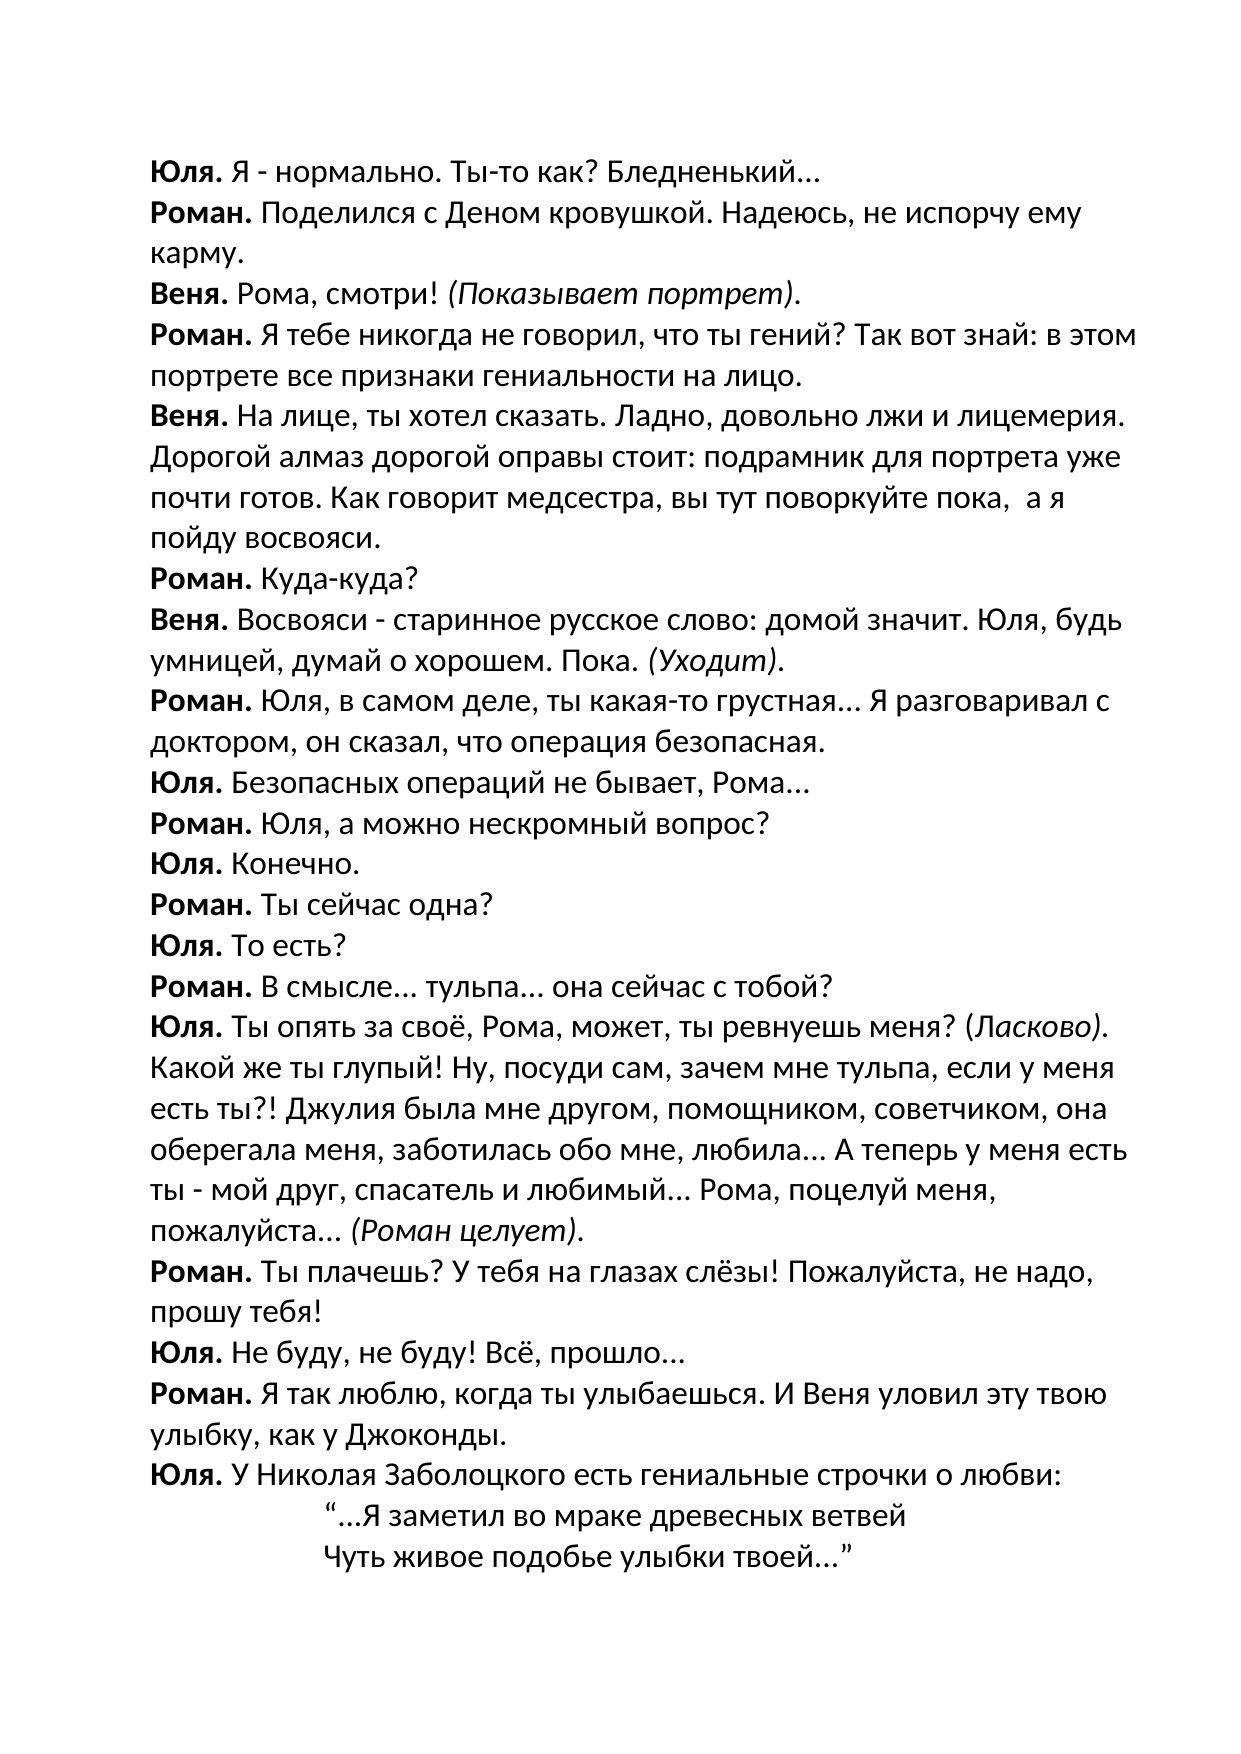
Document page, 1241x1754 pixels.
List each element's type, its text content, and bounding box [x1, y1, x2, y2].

text “...Я заметил во мраке древесных ветвей [150, 1494, 1153, 1535]
text Веня. На лице, ты хотел сказать. Ладно, довольно лжи и лицемерия. Дорогой алмаз дорогой оправы стоит: подрамник для портрета уже почти готов. Как говорит медсестра, вы тут поворкуйте пока, а я пойду восвояси. [150, 394, 1153, 557]
text Юля. Я - нормально. Ты-то как? Бледненький... [150, 150, 1153, 191]
text Юля. Конечно. [150, 842, 1153, 883]
text Роман. Юля, а можно нескромный вопрос? [150, 802, 1153, 842]
text Чуть живое подобье улыбки твоей...” [150, 1535, 1153, 1576]
text Роман. Я так люблю, когда ты улыбаешься. И Веня уловил эту твою улыбку, как у Джоконды. [150, 1372, 1153, 1453]
text Юля. Безопасных операций не бывает, Рома... [150, 761, 1153, 802]
text Роман. Ты сейчас одна? [150, 883, 1153, 924]
text Роман. В смысле... тульпа... она сейчас с тобой? [150, 964, 1153, 1005]
text Роман. Юля, в самом деле, ты какая-то грустная... Я разговаривал с доктором, он сказал, что операция безопасная. [150, 679, 1153, 761]
text Юля. Не буду, не буду! Всё, прошло... [150, 1331, 1153, 1372]
text Веня. Рома, смотри! (Показывает портрет). [150, 272, 1153, 313]
text Веня. Восвояси - старинное русское слово: домой значит. Юля, будь умницей, думай о хорошем. Пока. (Уходит). [150, 598, 1153, 679]
text Юля. То есть? [150, 924, 1153, 964]
text Роман. Ты плачешь? У тебя на глазах слёзы! Пожалуйста, не надо, прошу тебя! [150, 1250, 1153, 1331]
text Роман. Я тебе никогда не говорил, что ты гений? Так вот знай: в этом портрете все признаки гениальности на лицо. [150, 313, 1153, 394]
text Роман. Поделился с Деном кровушкой. Надеюсь, не испорчу ему карму. [150, 191, 1153, 272]
text Юля. Ты опять за своё, Рома, может, ты ревнуешь меня? (Ласково). Какой же ты глупый! Ну, посуди сам, зачем мне тульпа, если у меня есть ты?! Джулия была мне другом, помощником, советчиком, она оберегала меня, заботилась обо мне, любила... А теперь у меня есть ты - мой друг, спасатель и любимый... Рома, поцелуй меня, пожалуйста... (Роман целует). [150, 1005, 1153, 1250]
text Юля. У Николая Заболоцкого есть гениальные строчки о любви: [150, 1453, 1153, 1494]
text Роман. Куда-куда? [150, 557, 1153, 598]
